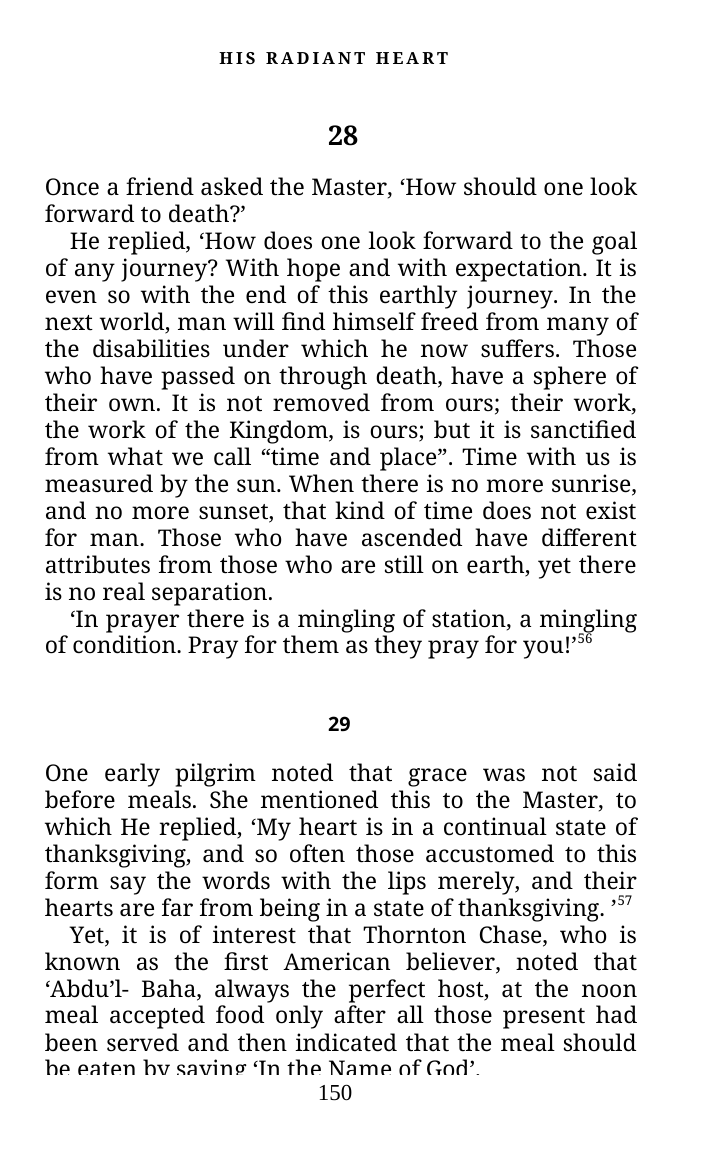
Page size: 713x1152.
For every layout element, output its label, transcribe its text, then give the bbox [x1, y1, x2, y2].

text ‘In prayer there is a mingling of station, a mingling of condition. Pray for them as they pray for you!’56 [44, 605, 638, 659]
text One early pilgrim noted that grace was not said before meals. She mentioned this to the Master, to which He replied, ‘My heart is in a continual state of thanksgiving, and so often those accustomed to this form say the words with the lips merely, and their hearts are far from being in a state of thanksgiving. ’57 [44, 759, 638, 921]
text 150 [318, 1082, 352, 1105]
text Once a friend asked the Master, ‘How should one look forward to death?’ [44, 174, 638, 228]
text Yet, it is of interest that Thornton Chase, who is known as the first American believer, noted that ‘Abdu’l- Baha, always the perfect host, at the noon meal accepted food only after all those present had been served and then indicated that the meal should be eaten by saying ‘In the Name of God’. [44, 921, 638, 1075]
text He replied, ‘How does one look forward to the goal of any journey? With hope and with expectation. It is even so with the end of this earthly journey. In the next world, man will find himself freed from many of the disabilities under which he now suffers. Those who have passed on through death, have a sphere of their own. It is not removed from ours; their work, the work of the Kingdom, is ours; but it is sanctified from what we call “time and place”. Time with us is measured by the sun. When there is no more sunrise, and no more sunset, that kind of time does not exist for man. Those who have ascended have different attributes from those who are still on earth, yet there is no real separation. [44, 228, 638, 605]
text 29 [328, 715, 704, 735]
text HIS RADIANT HEART [219, 51, 448, 67]
text 28 [328, 123, 704, 151]
